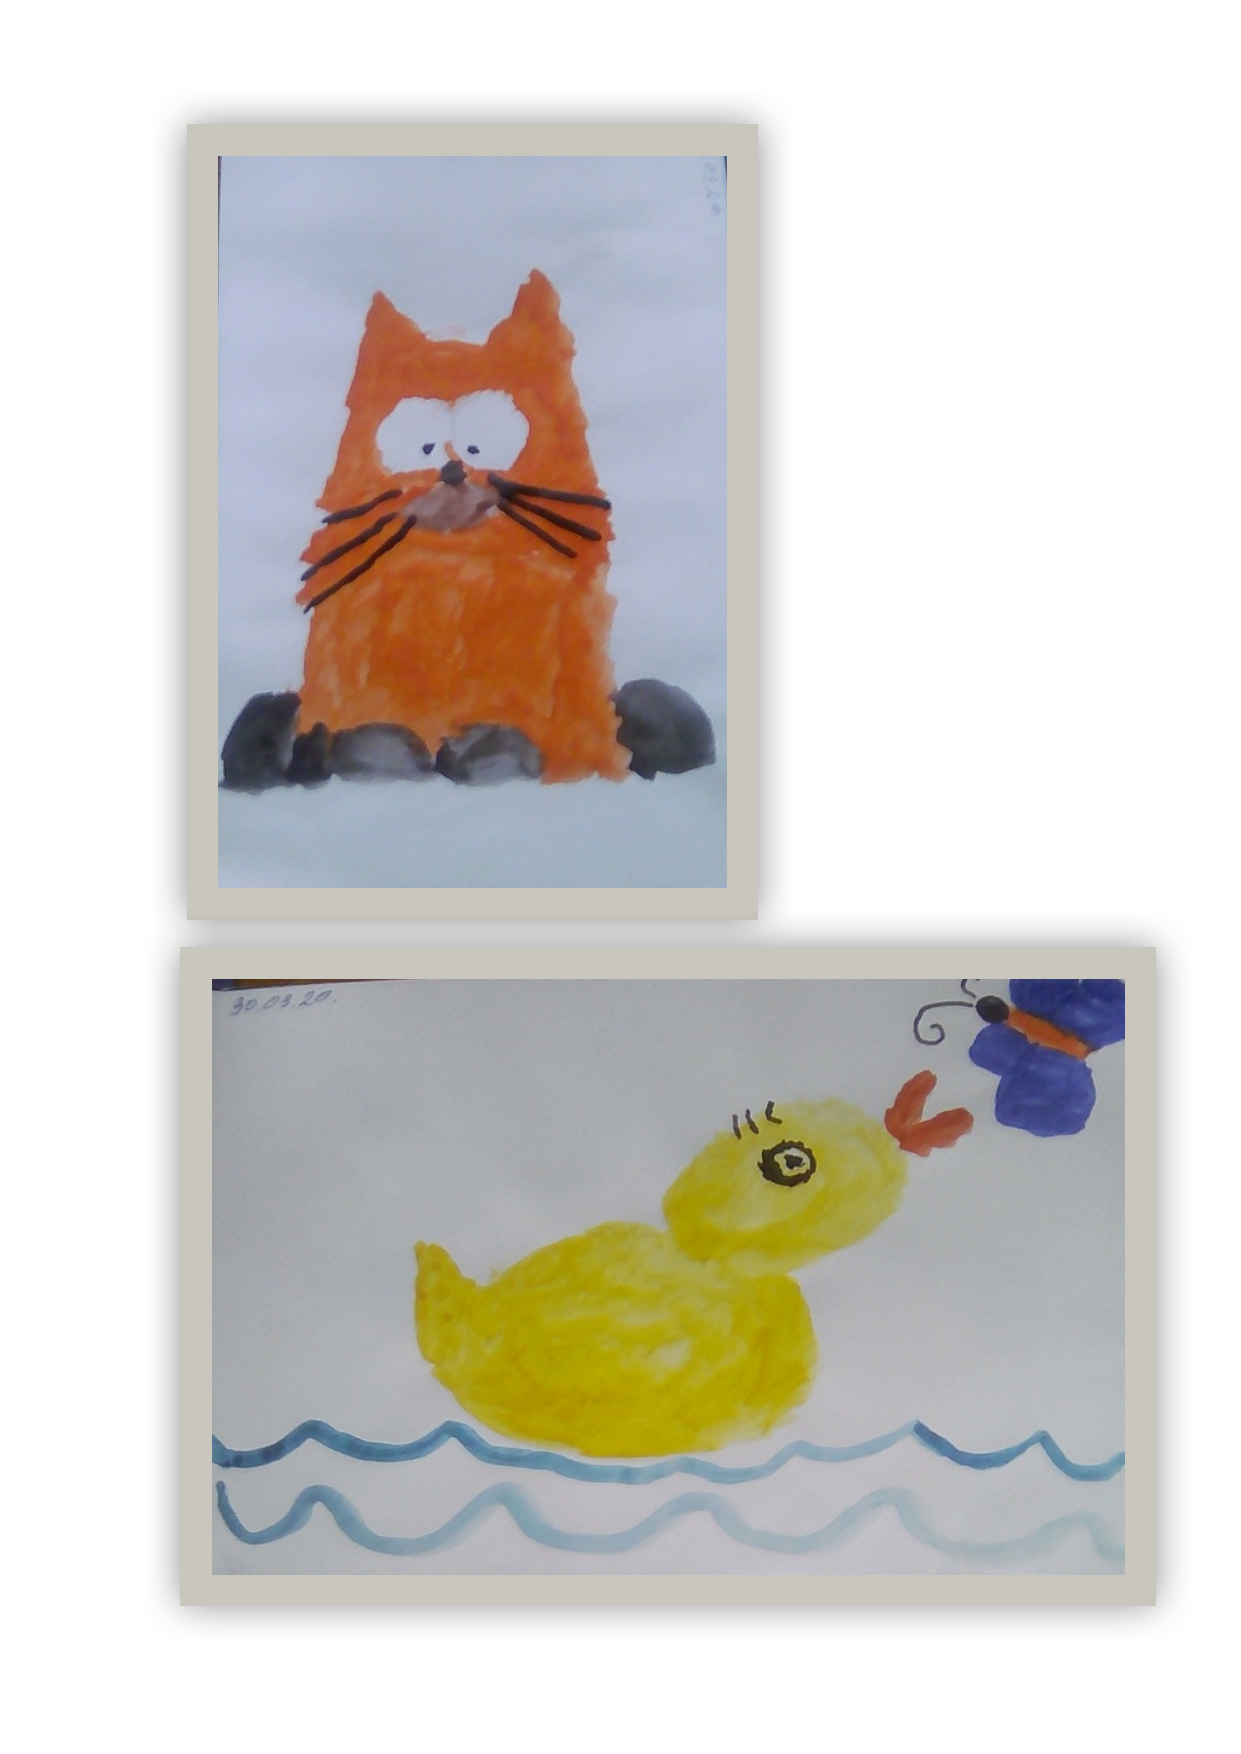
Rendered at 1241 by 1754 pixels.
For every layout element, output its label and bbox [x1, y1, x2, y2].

picture [212, 979, 1125, 1575]
picture [218, 156, 727, 888]
